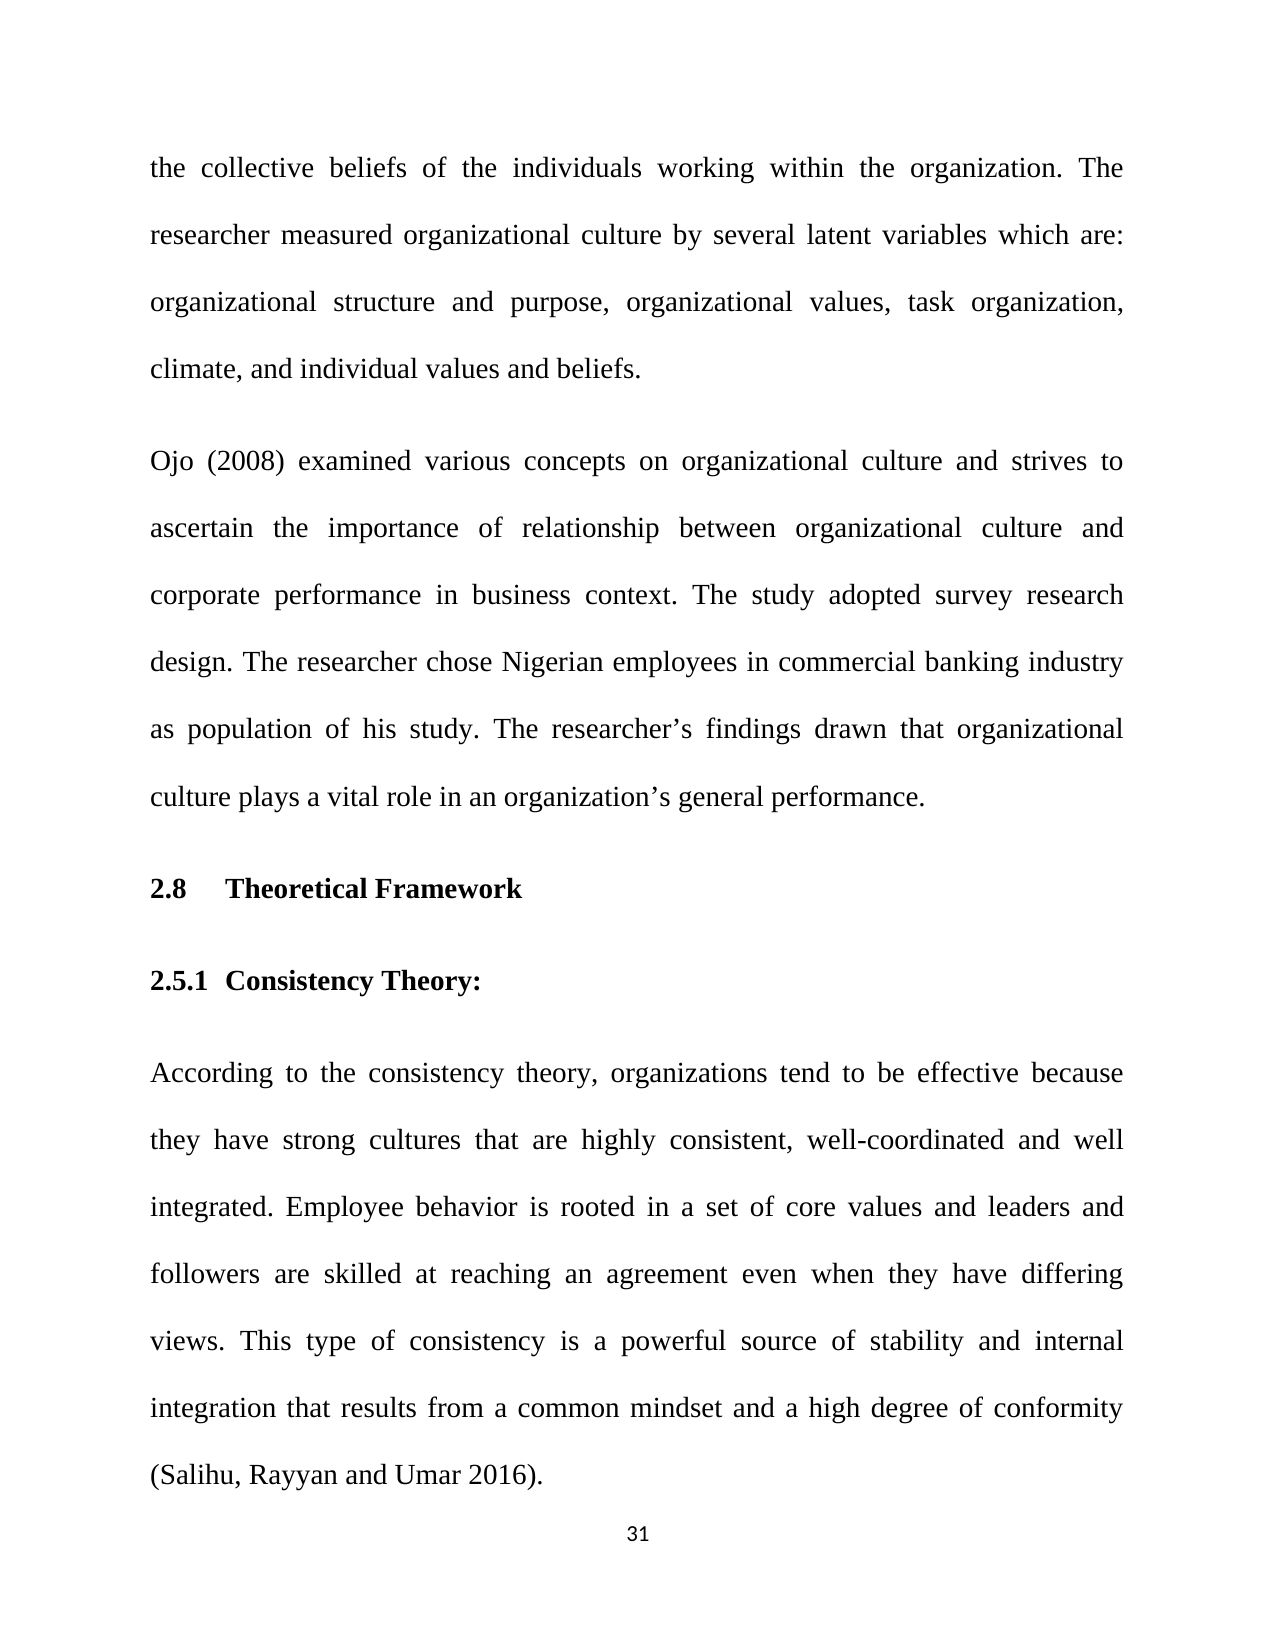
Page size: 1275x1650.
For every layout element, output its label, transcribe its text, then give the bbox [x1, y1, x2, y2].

text Ojo (2008) examined various concepts on organizational culture and strives to ascertain the importance of relationship between organizational culture and corporate performance in business context. The study adopted survey research design. The researcher chose Nigerian employees in commercial banking industry as population of his study. The researcher’s findings drawn that organizational culture plays a vital role in an organization’s general performance. [150, 443, 1125, 812]
text 2.8 Theoretical Framework [150, 871, 1125, 904]
text 2.5.1 Consistency Theory: [150, 963, 1125, 996]
text According to the consistency theory, organizations tend to be effective because they have strong cultures that are highly consistent, well-coordinated and well integrated. Employee behavior is rooted in a set of core values and leaders and followers are skilled at reaching an agreement even when they have differing views. This type of consistency is a powerful source of stability and internal integration that results from a common mindset and a high degree of conformity (Salihu, Rayyan and Umar 2016). [150, 1055, 1125, 1491]
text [150, 150, 1125, 385]
